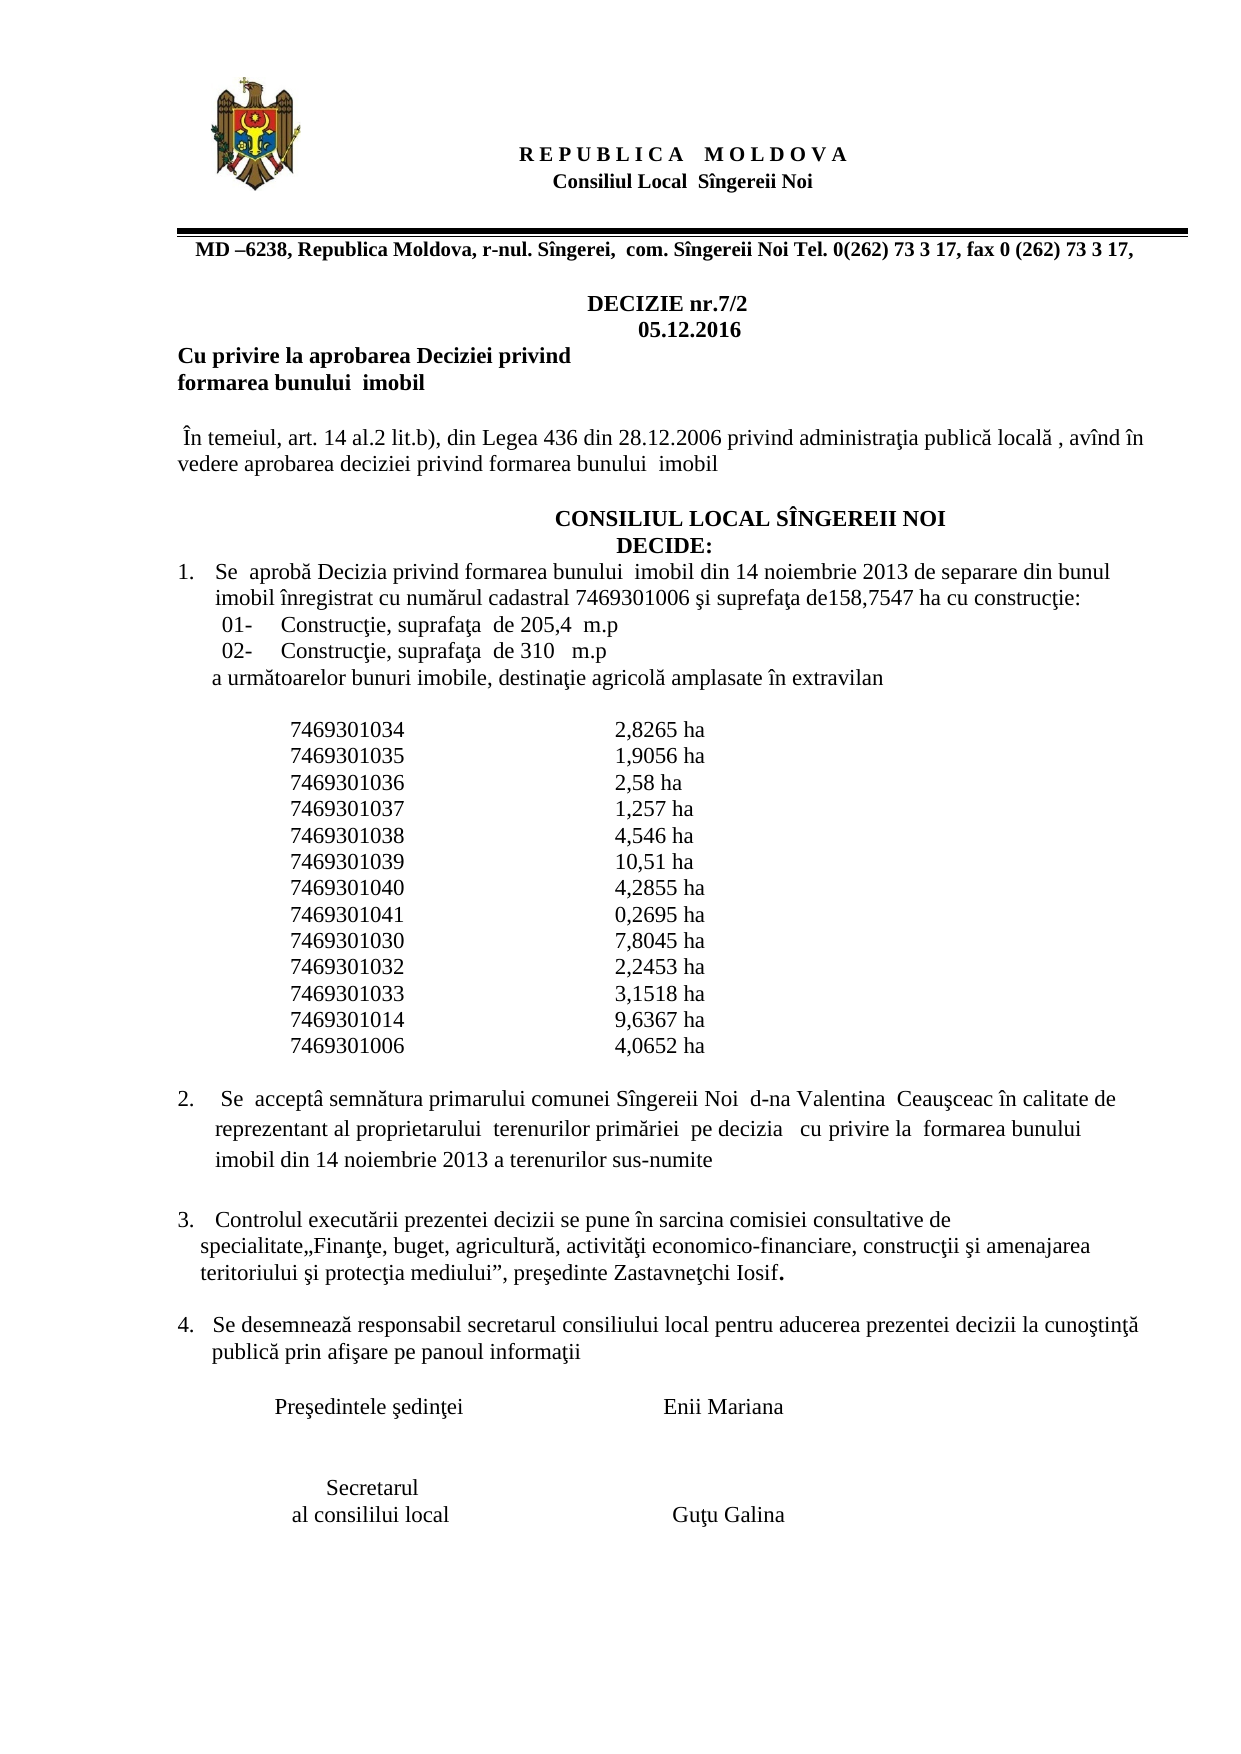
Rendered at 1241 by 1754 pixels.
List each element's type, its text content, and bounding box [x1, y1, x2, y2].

picture [210, 77, 301, 191]
text teritoriului şi protecţia mediului”, preşedinte Zastavneţchi Iosif. [177, 1259, 1152, 1285]
list Construcţie, suprafaţa de 205,4 m.p [222, 611, 1167, 637]
list Se desemnează responsabil secretarul consiliului local pentru aducerea prezentei decizii la cunoştinţă [177, 1311, 1152, 1338]
table_header 2,8265 ha 1,9056 ha 2,58 ha 1,257 ha 4,546 ha 10,51 ha 4,2855 ha 0,2695 ha 7,8045 ha 2,2453 ha 3,1518 ha 9,6367 ha 4,0652 ha [603, 690, 928, 1059]
text formarea bunului imobil [177, 369, 1167, 395]
text MD –6238, Republica Moldova, r-nul. Sîngerei, com. Sîngereii Noi Tel. 0(262) 73 3 17, fax 0 (262) 73 3 17, [177, 237, 1152, 261]
text DECIZIE nr.7/2 [177, 290, 1152, 316]
list Se aprobă Decizia privind formarea bunului imobil din 14 noiembrie 2013 de separare din bunul imobil înregistrat cu numărul cadastral 7469301006 şi suprefaţa de158,7547 ha cu construcţie: [177, 558, 1167, 611]
text 05.12.2016 [215, 316, 1152, 342]
text specialitate„Finanţe, buget, agricultură, activităţi economico-financiare, construcţii şi amenajarea [177, 1232, 1152, 1259]
text Secretarul [177, 1474, 1152, 1501]
list Se acceptâ semnătura primarului comunei Sîngereii Noi d-na Valentina Ceauşceac în calitate de reprezentant al proprietarului terenurilor primăriei pe decizia cu privire la formarea bunului imobil din 14 noiembrie 2013 a terenurilor sus-numite [177, 1085, 1152, 1172]
list publică prin afişare pe panoul informaţii [177, 1338, 1152, 1364]
list Controlul executării prezentei decizii se pune în sarcina comisiei consultative de [177, 1206, 1152, 1232]
text În temeiul, art. 14 al.2 lit.b), din Legea 436 din 28.12.2006 privind administraţia publică locală , avînd în vedere aprobarea deciziei privind formarea bunului imobil [177, 424, 1167, 477]
text al consililui local Guţu Galina [177, 1501, 1152, 1527]
table_header 7469301034 7469301035 7469301036 7469301037 7469301038 7469301039 7469301040 7469301041 7469301030 7469301032 7469301033 7469301014 7469301006 [279, 690, 603, 1059]
table_header R E P U B L I C A M O L D O V A Consiliul Local Sîngereii Noi [177, 59, 1188, 228]
text a următoarelor bunuri imobile, destinaţie agricolă amplasate în extravilan [177, 663, 1167, 690]
text Cu privire la aprobarea Deciziei privind [177, 342, 1167, 369]
text CONSILIUL LOCAL SÎNGEREII NOI [177, 505, 1152, 532]
list Construcţie, suprafaţa de 310 m.p [218, 637, 1167, 663]
text Preşedintele şedinţei Enii Mariana [177, 1393, 1152, 1419]
text DECIDE: [177, 532, 1152, 558]
